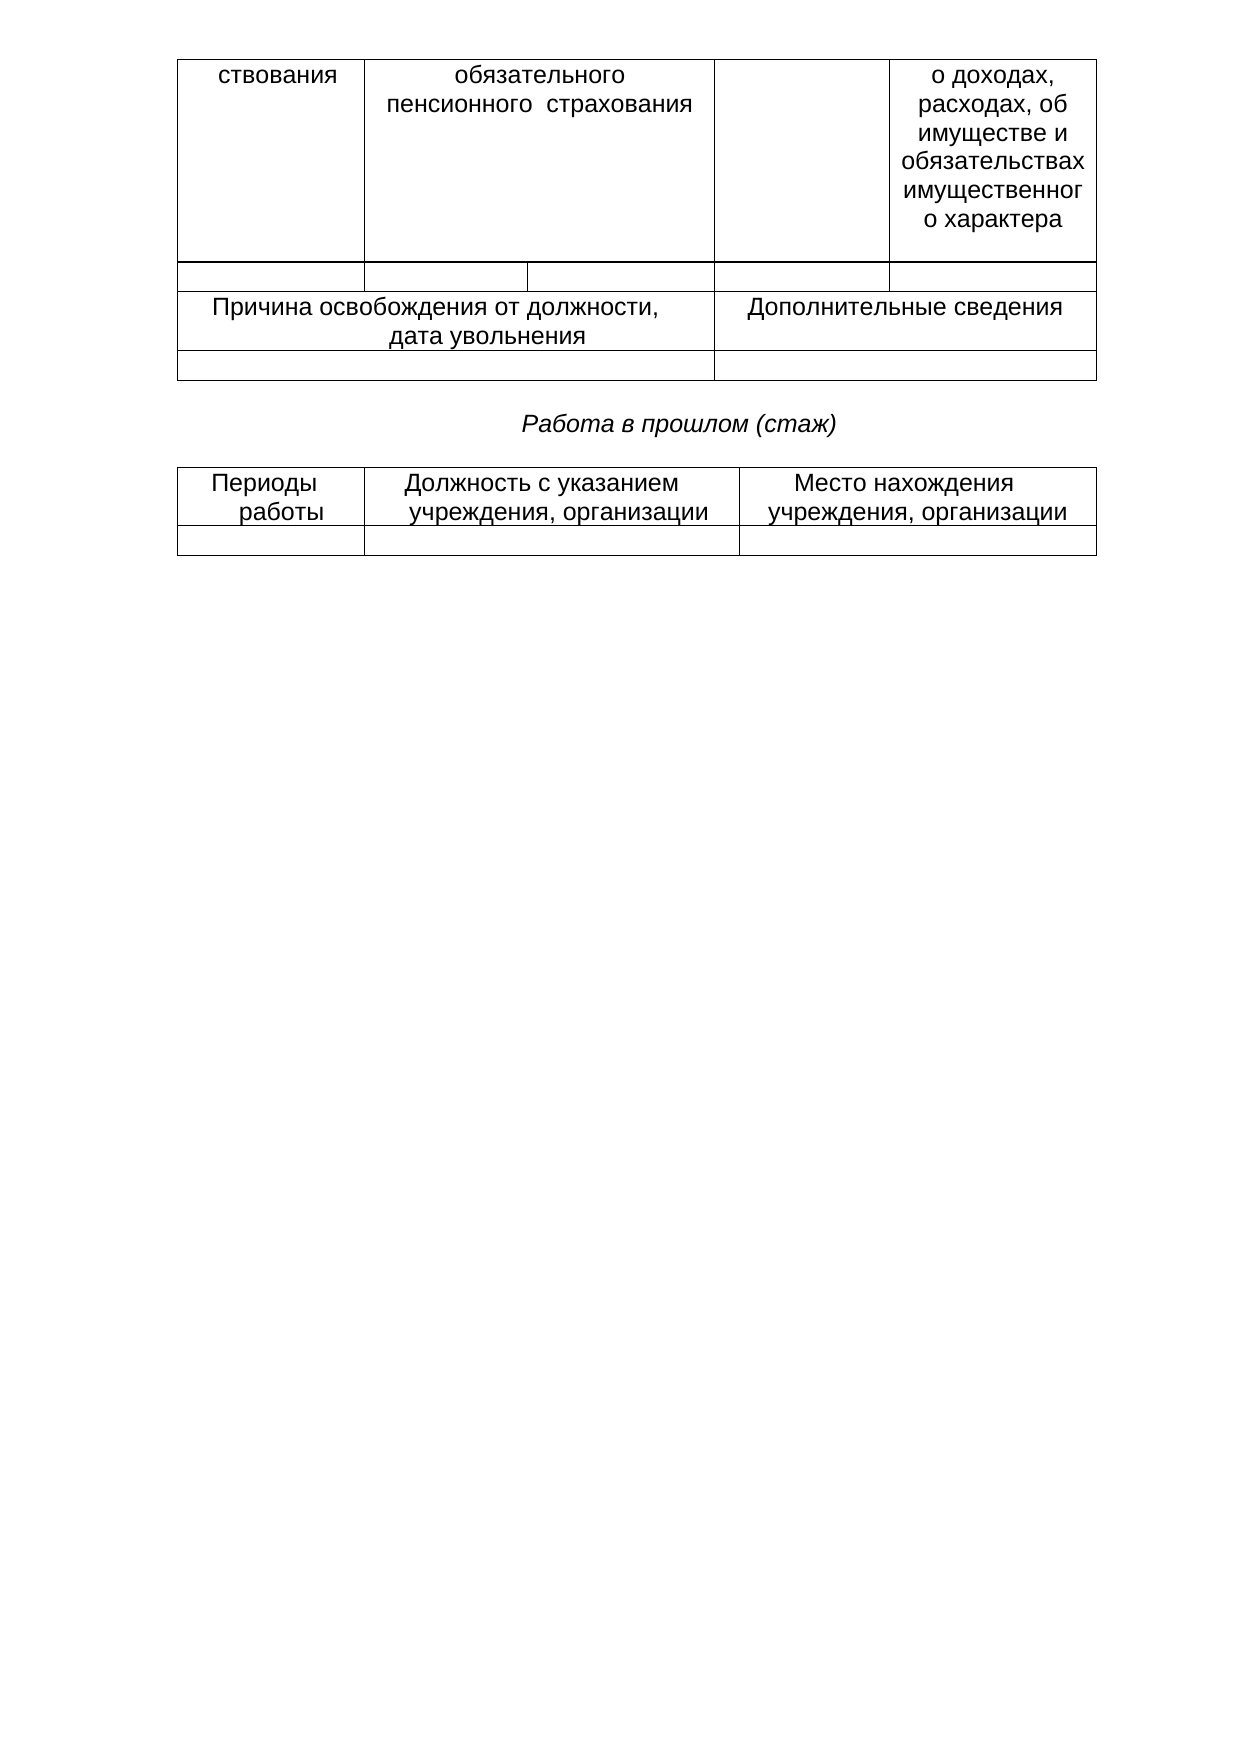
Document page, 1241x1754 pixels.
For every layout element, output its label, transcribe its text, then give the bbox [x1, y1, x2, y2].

table_header Место нахождения учреждения, организации [740, 468, 1096, 525]
table_cell Причина освобождения от должности, дата увольнения [178, 292, 714, 350]
table_cell [178, 351, 714, 379]
table_header Периоды работы [178, 468, 364, 525]
table_cell Дополнительные сведения [715, 292, 1096, 350]
table_cell [365, 263, 527, 291]
text Работа в прошлом (стаж) [177, 409, 1181, 438]
table_cell [178, 263, 364, 291]
table_cell [715, 263, 889, 291]
table_header Должность с указанием учреждения, организации [365, 468, 739, 525]
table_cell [178, 60, 364, 261]
table_cell [528, 263, 714, 291]
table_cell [890, 60, 1096, 261]
table_cell [740, 526, 1096, 555]
table_cell [890, 263, 1096, 291]
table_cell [715, 60, 889, 261]
table_cell [715, 351, 1096, 379]
table_cell [178, 526, 364, 555]
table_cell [365, 60, 714, 261]
table_cell [365, 526, 739, 555]
